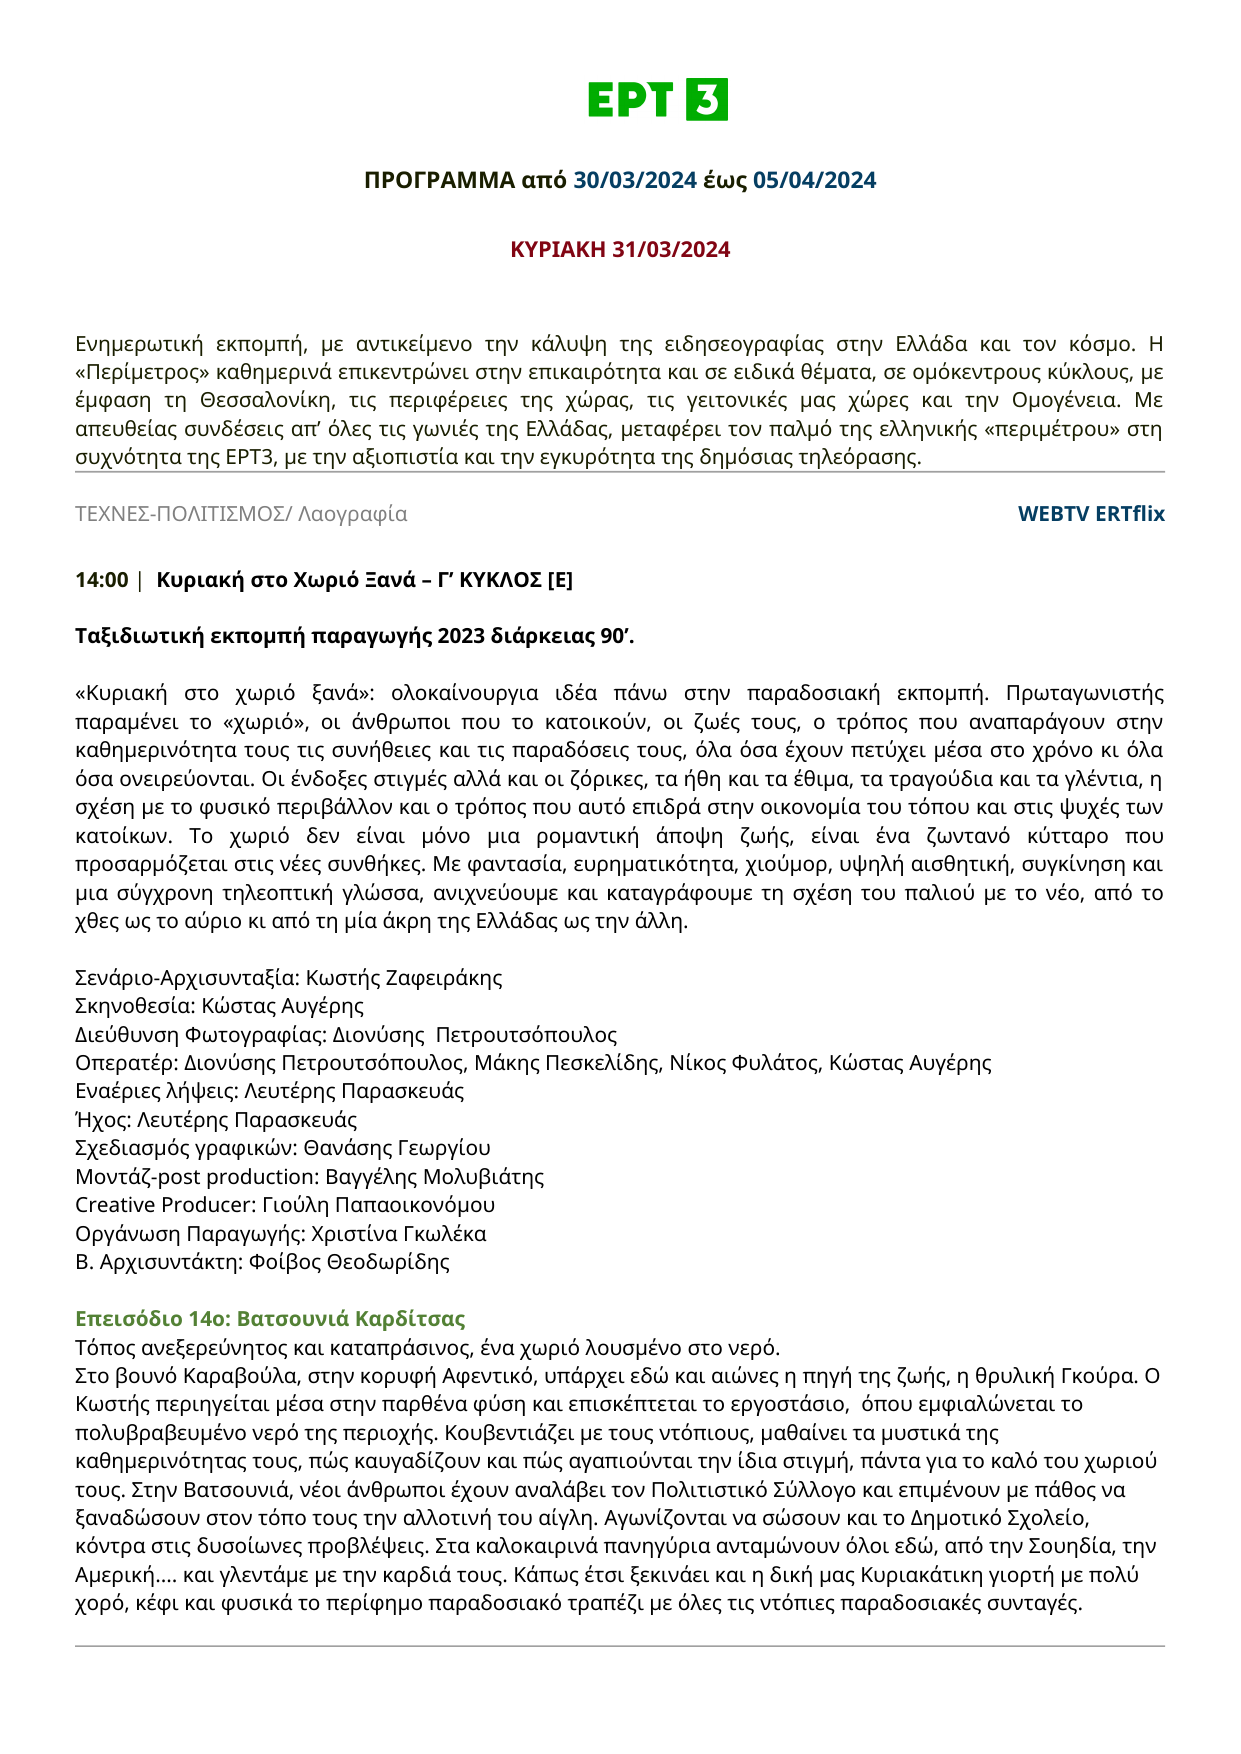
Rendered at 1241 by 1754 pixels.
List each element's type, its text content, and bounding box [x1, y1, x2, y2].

text Διεύθυνση Φωτογραφίας: Διονύσης Πετρουτσόπουλος [75, 1020, 1165, 1048]
text Ήχος: Λευτέρης Παρασκευάς [75, 1105, 1165, 1133]
text Οργάνωση Παραγωγής: Χριστίνα Γκωλέκα [75, 1219, 1165, 1247]
table_header WEBTV ERTflix [620, 499, 1165, 527]
table_header ΤΕΧΝΕΣ-ΠΟΛΙΤΙΣΜΟΣ/ Λαογραφία [75, 499, 620, 527]
text Β. Αρχισυντάκτη: Φοίβος Θεοδωρίδης [75, 1247, 1165, 1276]
text Ενημερωτική εκπομπή, με αντικείμενο την κάλυψη της ειδησεογραφίας στην Ελλάδα και τον κόσμο. Η «Περίμετρος» καθημερινά επικεντρώνει στην επικαιρότητα και σε ειδικά θέματα, σε ομόκεντρους κύκλους, με έμφαση τη Θεσσαλονίκη, τις περιφέρειες της χώρας, τις γειτονικές μας χώρες και την Ομογένεια. Με απευθείας συνδέσεις απ’ όλες τις γωνιές της Ελλάδας, μεταφέρει τον παλμό της ελληνικής «περιμέτρου» στη συχνότητα της ΕΡΤ3, με την αξιοπιστία και την εγκυρότητα της δημόσιας τηλεόρασης. [75, 329, 1165, 470]
text Εναέριες λήψεις: Λευτέρης Παρασκευάς [75, 1077, 1165, 1105]
text Επεισόδιο 14ο: Βατσουνιά Καρδίτσας [75, 1304, 1165, 1333]
text Στο βουνό Καραβούλα, στην κορυφή Αφεντικό, υπάρχει εδώ και αιώνες η πηγή της ζωής, η θρυλική Γκούρα. Ο Κωστής περιηγείται μέσα στην παρθένα φύση και επισκέπτεται το εργοστάσιο, όπου εμφιαλώνεται το πολυβραβευμένο νερό της περιοχής. Κουβεντιάζει με τους ντόπιους, μαθαίνει τα μυστικά της καθημερινότητας τους, πώς καυγαδίζουν και πώς αγαπιούνται την ίδια στιγμή, πάντα για το καλό του χωριού τους. Στην Βατσουνιά, νέοι άνθρωποι έχουν αναλάβει τον Πολιτιστικό Σύλλογο και επιμένουν με πάθος να ξαναδώσουν στον τόπο τους την αλλοτινή του αίγλη. Αγωνίζονται να σώσουν και το Δημοτικό Σχολείο, κόντρα στις δυσοίωνες προβλέψεις. Στα καλοκαιρινά πανηγύρια ανταμώνουν όλοι εδώ, από την Σουηδία, την Αμερική.... και γλεντάμε με την καρδιά τους. Κάπως έτσι ξεκινάει και η δική μας Κυριακάτικη γιορτή με πολύ χορό, κέφι και φυσικά το περίφημο παραδοσιακό τραπέζι με όλες τις ντόπιες παραδοσιακές συνταγές. [75, 1361, 1165, 1617]
picture [584, 75, 732, 124]
text 14:00 | Κυριακή στο Χωριό Ξανά – Γ’ ΚΥΚΛΟΣ [E] [75, 527, 1165, 593]
text Ταξιδιωτική εκπομπή παραγωγής 2023 διάρκειας 90’. [75, 622, 1165, 650]
text Creative Producer: Γιούλη Παπαοικονόμου [75, 1190, 1165, 1219]
text «Κυριακή στο χωριό ξανά»: ολοκαίνουργια ιδέα πάνω στην παραδοσιακή εκπομπή. Πρωταγωνιστής παραμένει το «χωριό», οι άνθρωποι που το κατοικούν, οι ζωές τους, ο τρόπος που αναπαράγουν στην καθημερινότητα τους τις συνήθειες και τις παραδόσεις τους, όλα όσα έχουν πετύχει μέσα στο χρόνο κι όλα όσα ονειρεύονται. Οι ένδοξες στιγμές αλλά και οι ζόρικες, τα ήθη και τα έθιμα, τα τραγούδια και τα γλέντια, η σχέση με το φυσικό περιβάλλον και ο τρόπος που αυτό επιδρά στην οικονομία του τόπου και στις ψυχές των κατοίκων. Το χωριό δεν είναι μόνο μια ρομαντική άποψη ζωής, είναι ένα ζωντανό κύτταρο που προσαρμόζεται στις νέες συνθήκες. Με φαντασία, ευρηματικότητα, χιούμορ, υψηλή αισθητική, συγκίνηση και μια σύγχρονη τηλεοπτική γλώσσα, ανιχνεύουμε και καταγράφουμε τη σχέση του παλιού με το νέο, από το χθες ως το αύριο κι από τη μία άκρη της Ελλάδας ως την άλλη. [75, 678, 1165, 934]
text Σενάριο-Αρχισυνταξία: Κωστής Ζαφειράκης [75, 963, 1165, 991]
text Σχεδιασμός γραφικών: Θανάσης Γεωργίου [75, 1133, 1165, 1162]
text Μοντάζ-post production: Βαγγέλης Μολυβιάτης [75, 1162, 1165, 1190]
text Οπερατέρ: Διονύσης Πετρουτσόπουλος, Μάκης Πεσκελίδης, Νίκος Φυλάτος, Κώστας Αυγέρης [75, 1048, 1165, 1077]
text Σκηνοθεσία: Κώστας Αυγέρης [75, 991, 1165, 1020]
text Τόπος ανεξερεύνητος και καταπράσινος, ένα χωριό λουσμένο στο νερό. [75, 1333, 1165, 1361]
